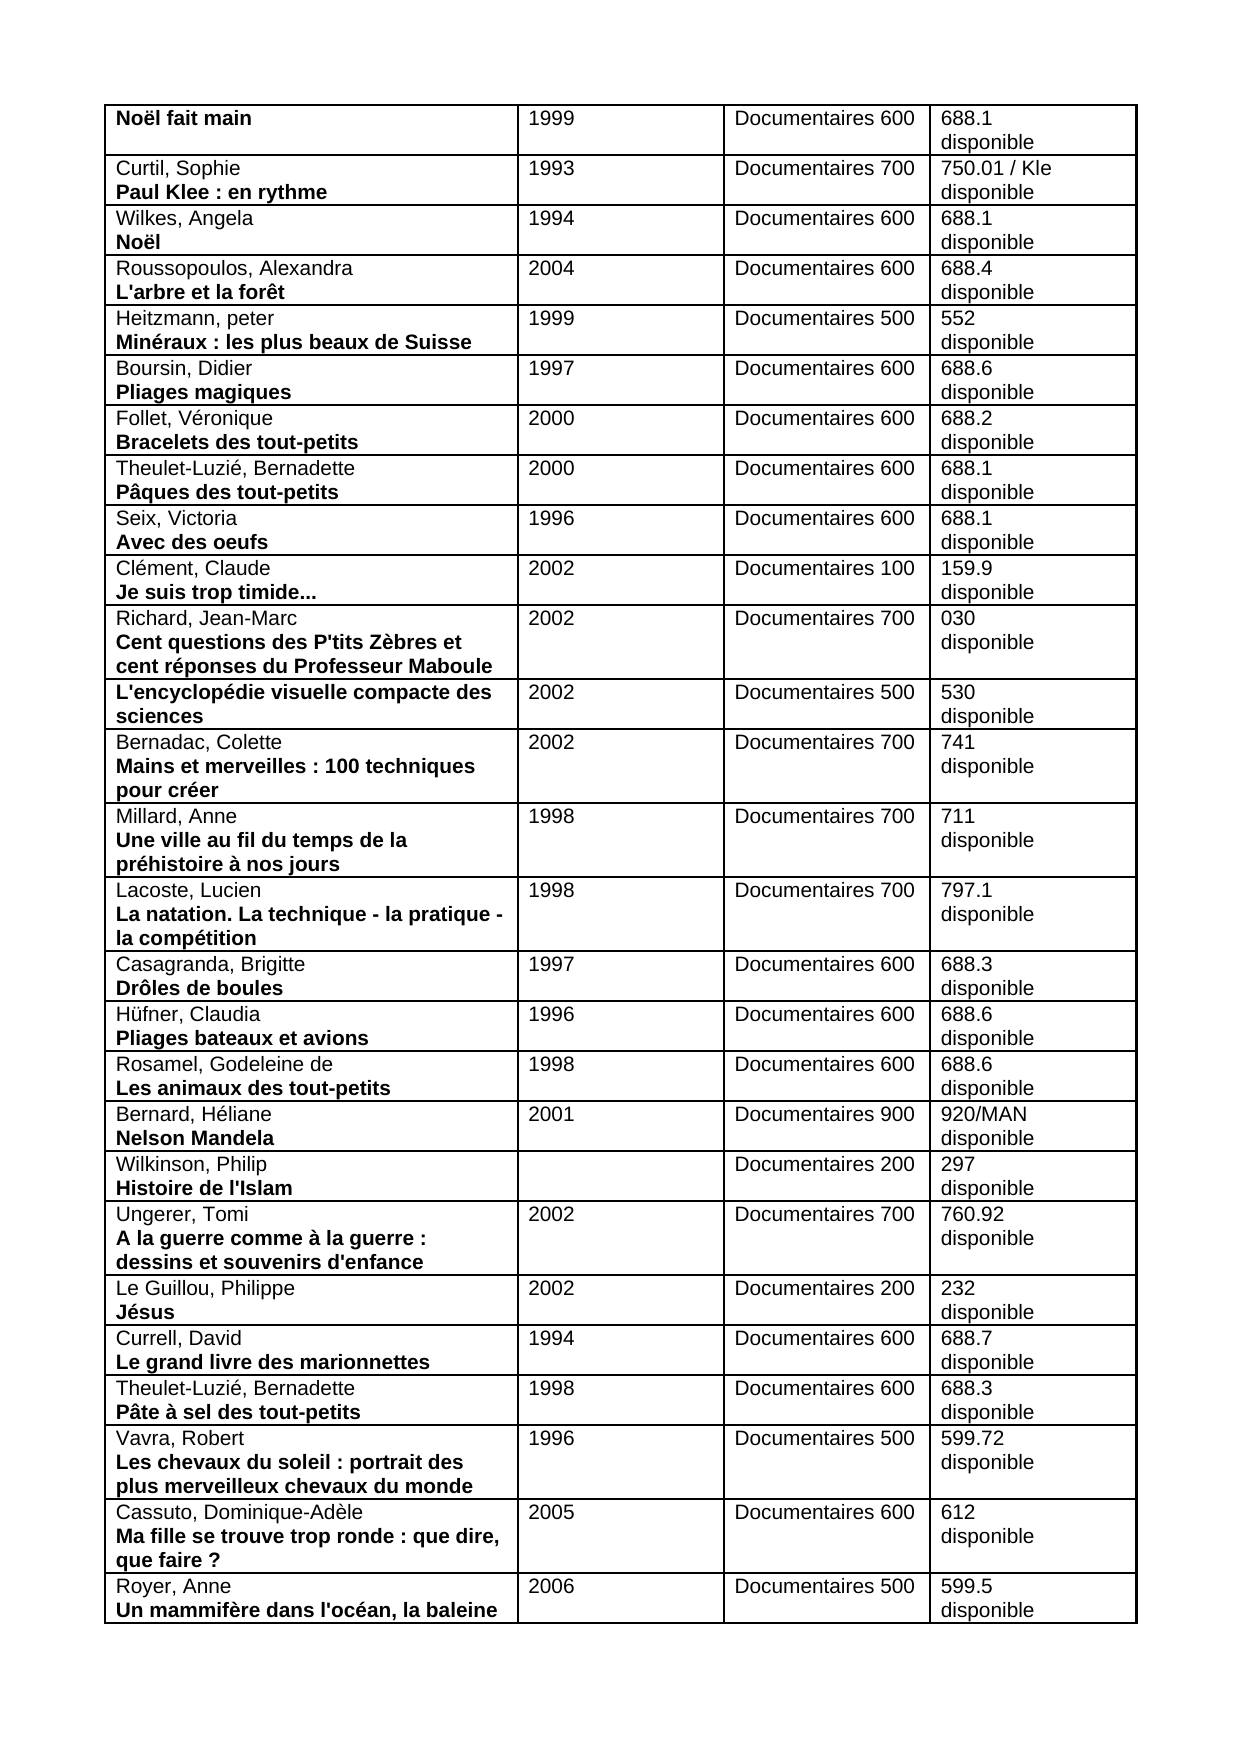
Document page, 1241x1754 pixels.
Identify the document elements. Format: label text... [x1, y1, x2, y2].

table_cell Documentaires 600 [725, 456, 929, 504]
table_cell 688.1 disponible [931, 206, 1135, 254]
table_cell Documentaires 600 [725, 256, 929, 304]
table_cell Documentaires 700 [725, 1202, 929, 1274]
table_cell Curtil, Sophie Paul Klee : en rythme [106, 156, 517, 204]
table_cell Documentaires 200 [725, 1276, 929, 1324]
table_cell Documentaires 600 [725, 952, 929, 1000]
table_cell 1996 [519, 506, 723, 554]
table_cell Ungerer, Tomi A la guerre comme à la guerre : dessins et souvenirs d'enfance [106, 1202, 517, 1274]
table_cell Documentaires 700 [725, 878, 929, 950]
table_cell Documentaires 500 [725, 680, 929, 728]
table_cell Documentaires 600 [725, 1376, 929, 1424]
table_cell Heitzmann, peter Minéraux : les plus beaux de Suisse [106, 306, 517, 354]
table_cell Documentaires 500 [725, 1574, 929, 1622]
table_cell 688.2 disponible [931, 406, 1135, 454]
table_cell Roussopoulos, Alexandra L'arbre et la forêt [106, 256, 517, 304]
table_cell 2000 [519, 406, 723, 454]
table_cell 711 disponible [931, 804, 1135, 876]
table_cell 2002 [519, 730, 723, 802]
table_cell Le Guillou, Philippe Jésus [106, 1276, 517, 1324]
table_cell 1999 [519, 306, 723, 354]
table_cell 688.1 disponible [931, 106, 1135, 154]
table_cell 2002 [519, 1202, 723, 1274]
table_cell 530 disponible [931, 680, 1135, 728]
table_cell [519, 1152, 723, 1200]
table_cell 1998 [519, 804, 723, 876]
table_cell Documentaires 500 [725, 1426, 929, 1498]
table_cell 1999 [519, 106, 723, 154]
table_cell Boursin, Didier Pliages magiques [106, 356, 517, 404]
table_cell 688.4 disponible [931, 256, 1135, 304]
table_cell 688.6 disponible [931, 1002, 1135, 1050]
table_cell Documentaires 200 [725, 1152, 929, 1200]
table_cell 688.3 disponible [931, 952, 1135, 1000]
table_cell Theulet-Luzié, Bernadette Pâques des tout-petits [106, 456, 517, 504]
table_cell Lacoste, Lucien La natation. La technique - la pratique - la compétition [106, 878, 517, 950]
table_cell Documentaires 600 [725, 106, 929, 154]
table_cell Documentaires 600 [725, 356, 929, 404]
table_cell Documentaires 600 [725, 1326, 929, 1374]
table_cell 1997 [519, 952, 723, 1000]
table_cell Documentaires 700 [725, 156, 929, 204]
table_cell L'encyclopédie visuelle compacte des sciences [106, 680, 517, 728]
table_cell Cassuto, Dominique-Adèle Ma fille se trouve trop ronde : que dire, que faire ? [106, 1500, 517, 1572]
table_cell Documentaires 600 [725, 506, 929, 554]
table_cell 760.92 disponible [931, 1202, 1135, 1274]
table_cell Millard, Anne Une ville au fil du temps de la préhistoire à nos jours [106, 804, 517, 876]
table_cell 1993 [519, 156, 723, 204]
table_cell 688.1 disponible [931, 506, 1135, 554]
table_cell Follet, Véronique Bracelets des tout-petits [106, 406, 517, 454]
table_cell Documentaires 500 [725, 306, 929, 354]
table_cell Seix, Victoria Avec des oeufs [106, 506, 517, 554]
table_cell Theulet-Luzié, Bernadette Pâte à sel des tout-petits [106, 1376, 517, 1424]
table_cell Documentaires 700 [725, 606, 929, 678]
table_cell 1996 [519, 1002, 723, 1050]
table_cell Documentaires 600 [725, 1002, 929, 1050]
table_cell 612 disponible [931, 1500, 1135, 1572]
table_cell 688.1 disponible [931, 456, 1135, 504]
table_cell Documentaires 700 [725, 804, 929, 876]
table_cell 232 disponible [931, 1276, 1135, 1324]
table_cell Bernadac, Colette Mains et merveilles : 100 techniques pour créer [106, 730, 517, 802]
table_cell Documentaires 600 [725, 1052, 929, 1100]
table_cell 920/MAN disponible [931, 1102, 1135, 1150]
table_cell 2002 [519, 680, 723, 728]
table_cell 552 disponible [931, 306, 1135, 354]
table_cell 2006 [519, 1574, 723, 1622]
table_cell 797.1 disponible [931, 878, 1135, 950]
table_cell Documentaires 600 [725, 406, 929, 454]
table_cell 599.72 disponible [931, 1426, 1135, 1498]
table_cell 1996 [519, 1426, 723, 1498]
table_cell 159.9 disponible [931, 556, 1135, 604]
table_cell Casagranda, Brigitte Drôles de boules [106, 952, 517, 1000]
table_cell 688.6 disponible [931, 1052, 1135, 1100]
table_cell 2005 [519, 1500, 723, 1572]
table_cell Bernard, Héliane Nelson Mandela [106, 1102, 517, 1150]
table_cell 688.6 disponible [931, 356, 1135, 404]
table_cell Documentaires 600 [725, 206, 929, 254]
table_cell 2000 [519, 456, 723, 504]
table_cell Currell, David Le grand livre des marionnettes [106, 1326, 517, 1374]
table_cell 688.3 disponible [931, 1376, 1135, 1424]
table_cell 1998 [519, 1052, 723, 1100]
table_cell Noël fait main [106, 106, 517, 154]
table_cell Wilkinson, Philip Histoire de l'Islam [106, 1152, 517, 1200]
table_cell 1998 [519, 878, 723, 950]
table_cell Documentaires 600 [725, 1500, 929, 1572]
table_cell Royer, Anne Un mammifère dans l'océan, la baleine [106, 1574, 517, 1622]
table_cell Documentaires 100 [725, 556, 929, 604]
table_cell 741 disponible [931, 730, 1135, 802]
table_cell Richard, Jean-Marc Cent questions des P'tits Zèbres et cent réponses du Professeur Maboule [106, 606, 517, 678]
table_cell Rosamel, Godeleine de Les animaux des tout-petits [106, 1052, 517, 1100]
table_cell 2002 [519, 606, 723, 678]
table_cell 297 disponible [931, 1152, 1135, 1200]
table_cell 030 disponible [931, 606, 1135, 678]
table_cell Clément, Claude Je suis trop timide... [106, 556, 517, 604]
table_cell Documentaires 700 [725, 730, 929, 802]
table_cell 688.7 disponible [931, 1326, 1135, 1374]
table_cell 1997 [519, 356, 723, 404]
table_cell 750.01 / Kle disponible [931, 156, 1135, 204]
table_cell Vavra, Robert Les chevaux du soleil : portrait des plus merveilleux chevaux du monde [106, 1426, 517, 1498]
table_cell 599.5 disponible [931, 1574, 1135, 1622]
table_cell 1994 [519, 206, 723, 254]
table_cell 1998 [519, 1376, 723, 1424]
table_cell Documentaires 900 [725, 1102, 929, 1150]
table_cell 2002 [519, 556, 723, 604]
table_cell Hüfner, Claudia Pliages bateaux et avions [106, 1002, 517, 1050]
table_cell Wilkes, Angela Noël [106, 206, 517, 254]
table_cell 2002 [519, 1276, 723, 1324]
table_cell 2004 [519, 256, 723, 304]
table_cell 1994 [519, 1326, 723, 1374]
table_cell 2001 [519, 1102, 723, 1150]
